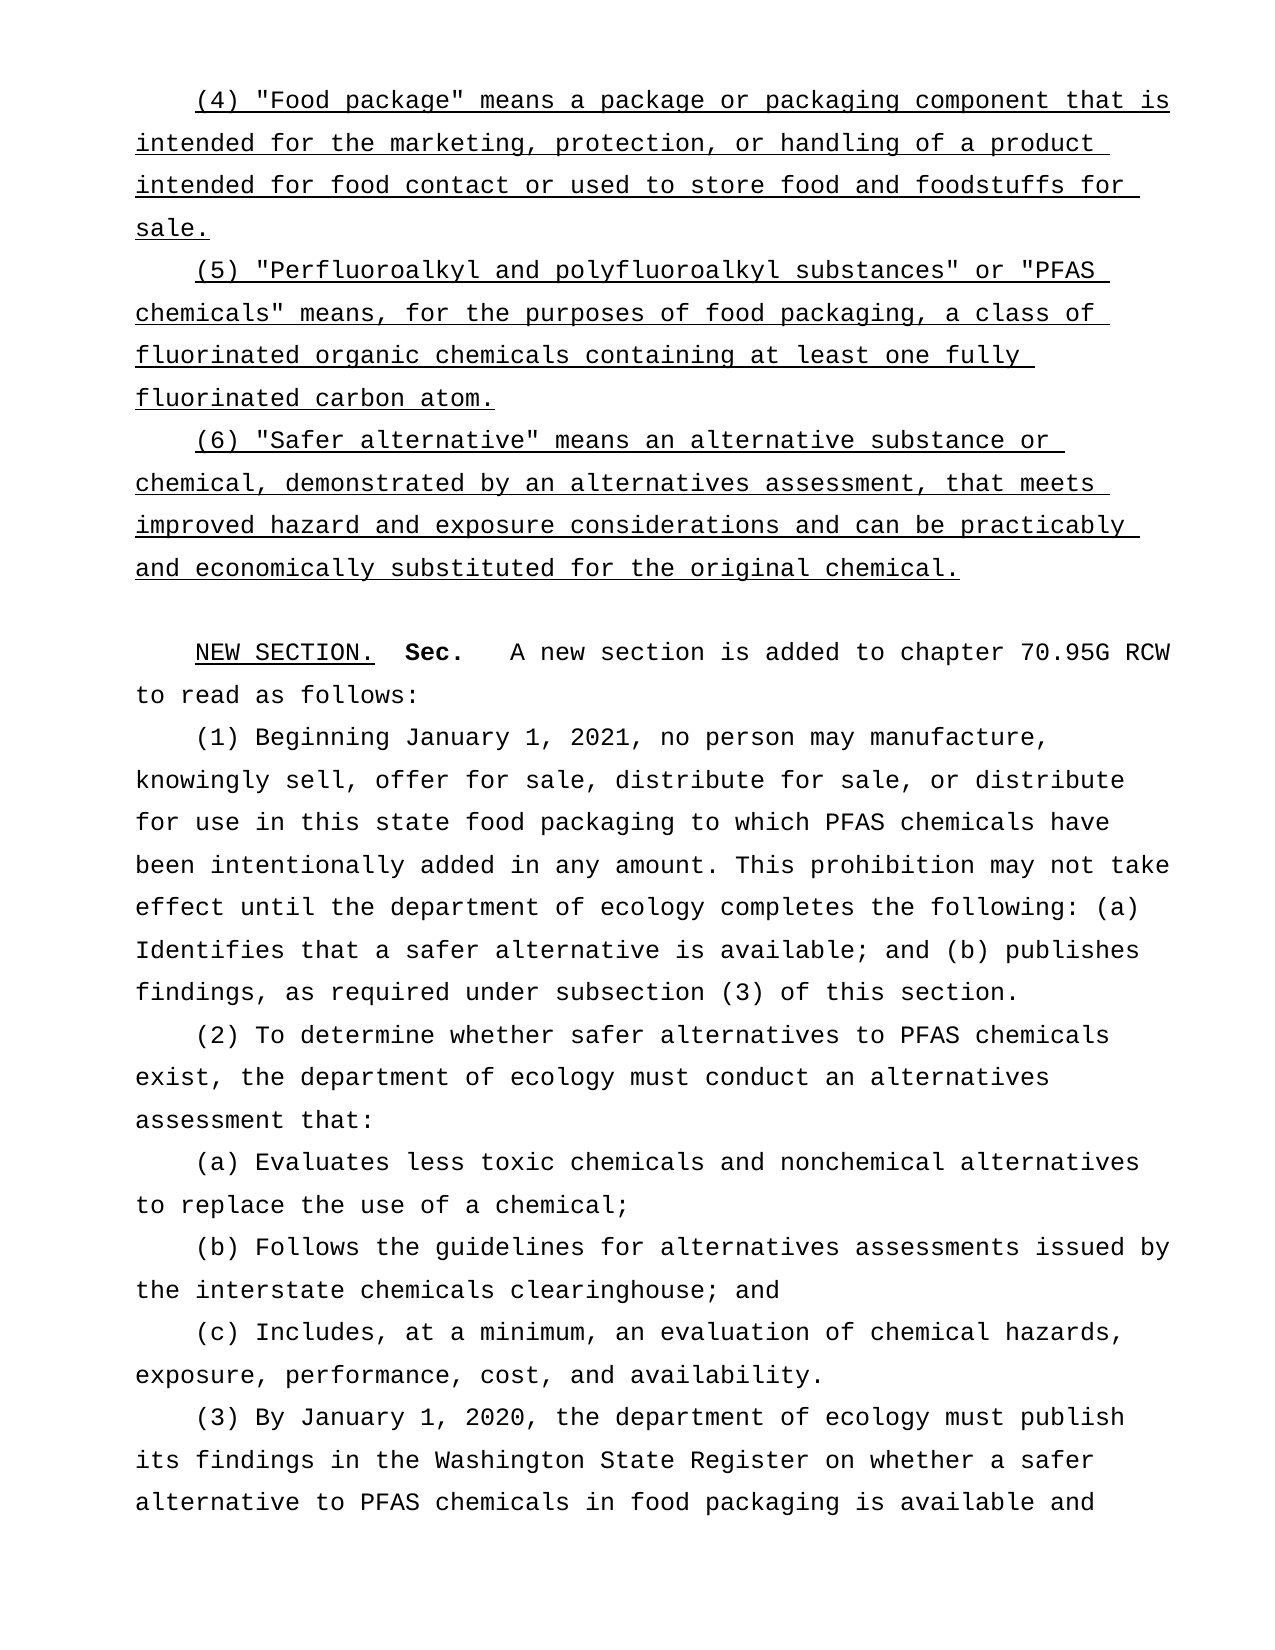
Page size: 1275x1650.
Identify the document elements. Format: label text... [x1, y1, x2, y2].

text (6) "Safer alternative" means an alternative substance or chemical, demonstrated by an alternatives assessment, that meets improved hazard and exposure considerations and can be practicably and economically substituted for the original chemical. [135, 415, 1170, 585]
text (1) Beginning January 1, 2021, no person may manufacture, knowingly sell, offer for sale, distribute for sale, or distribute for use in this state food packaging to which PFAS chemicals have been intentionally added in any amount. This prohibition may not take effect until the department of ecology completes the following: (a) Identifies that a safer alternative is available; and (b) publishes findings, as required under subsection (3) of this section. [135, 712, 1170, 1009]
text (2) To determine whether safer alternatives to PFAS chemicals exist, the department of ecology must conduct an alternatives assessment that: [135, 1009, 1170, 1137]
text (c) Includes, at a minimum, an evaluation of chemical hazards, exposure, performance, cost, and availability. [135, 1307, 1170, 1392]
text (a) Evaluates less toxic chemicals and nonchemical alternatives to replace the use of a chemical; [135, 1137, 1170, 1222]
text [135, 1392, 1170, 1519]
text (4) "Food package" means a package or packaging component that is intended for the marketing, protection, or handling of a product intended for food contact or used to store food and foodstuffs for sale. [135, 75, 1170, 245]
text (b) Follows the guidelines for alternatives assessments issued by the interstate chemicals clearinghouse; and [135, 1222, 1170, 1307]
text NEW SECTION. Sec. A new section is added to chapter 70.95G RCW to read as follows: [135, 627, 1170, 712]
text (5) "Perfluoroalkyl and polyfluoroalkyl substances" or "PFAS chemicals" means, for the purposes of food packaging, a class of fluorinated organic chemicals containing at least one fully fluorinated carbon atom. [135, 245, 1170, 415]
